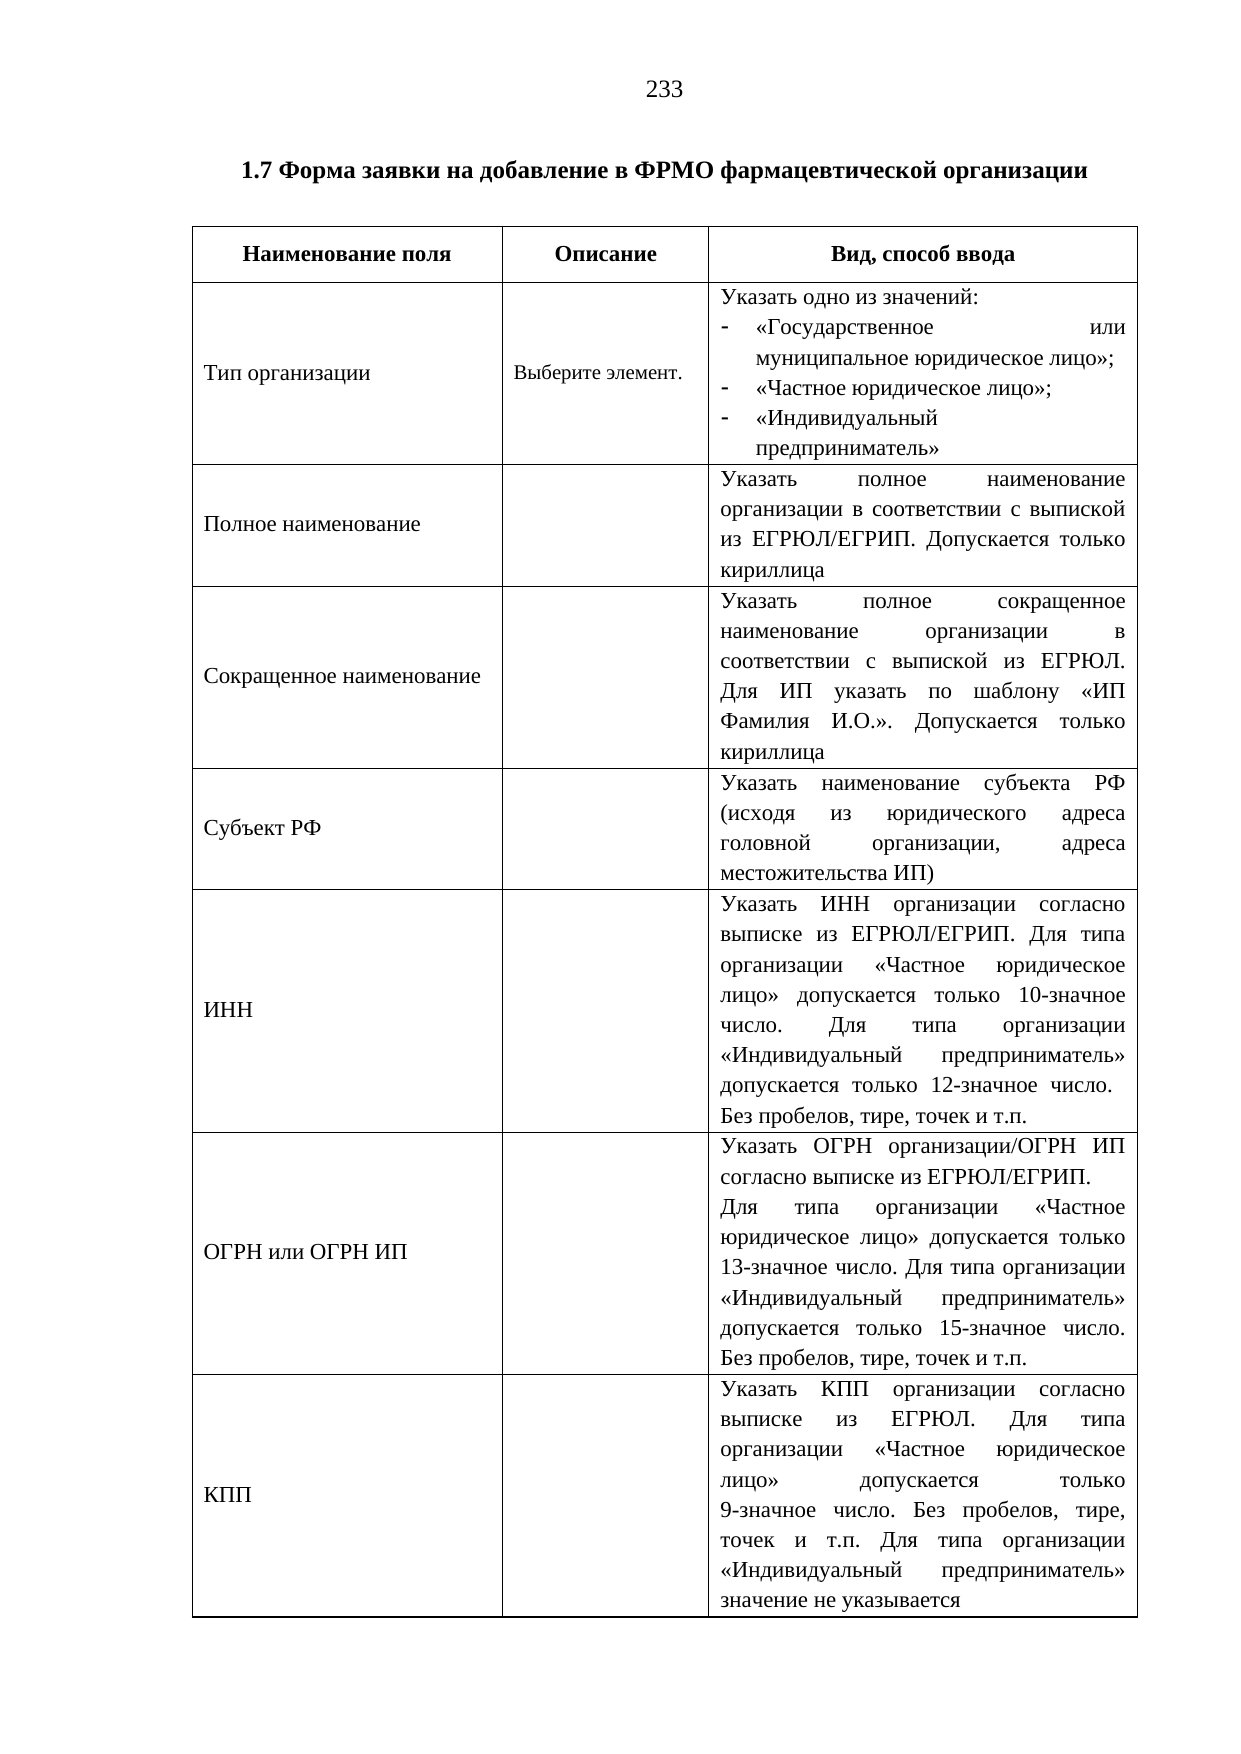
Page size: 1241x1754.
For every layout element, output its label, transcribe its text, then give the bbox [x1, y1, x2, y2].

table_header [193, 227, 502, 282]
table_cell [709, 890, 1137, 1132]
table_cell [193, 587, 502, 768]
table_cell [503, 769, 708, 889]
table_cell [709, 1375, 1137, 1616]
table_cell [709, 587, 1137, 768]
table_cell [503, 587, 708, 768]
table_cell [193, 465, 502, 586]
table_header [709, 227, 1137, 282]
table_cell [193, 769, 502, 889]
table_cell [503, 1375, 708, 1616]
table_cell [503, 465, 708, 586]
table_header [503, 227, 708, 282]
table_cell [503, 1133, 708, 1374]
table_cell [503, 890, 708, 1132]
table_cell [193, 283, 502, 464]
title 1.7 Форма заявки на добавление в ФРМО фармацевтической организации [177, 156, 1152, 184]
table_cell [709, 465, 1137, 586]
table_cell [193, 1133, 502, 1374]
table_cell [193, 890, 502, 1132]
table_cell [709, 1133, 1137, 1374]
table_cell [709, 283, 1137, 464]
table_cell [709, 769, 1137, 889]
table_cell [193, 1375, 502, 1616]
